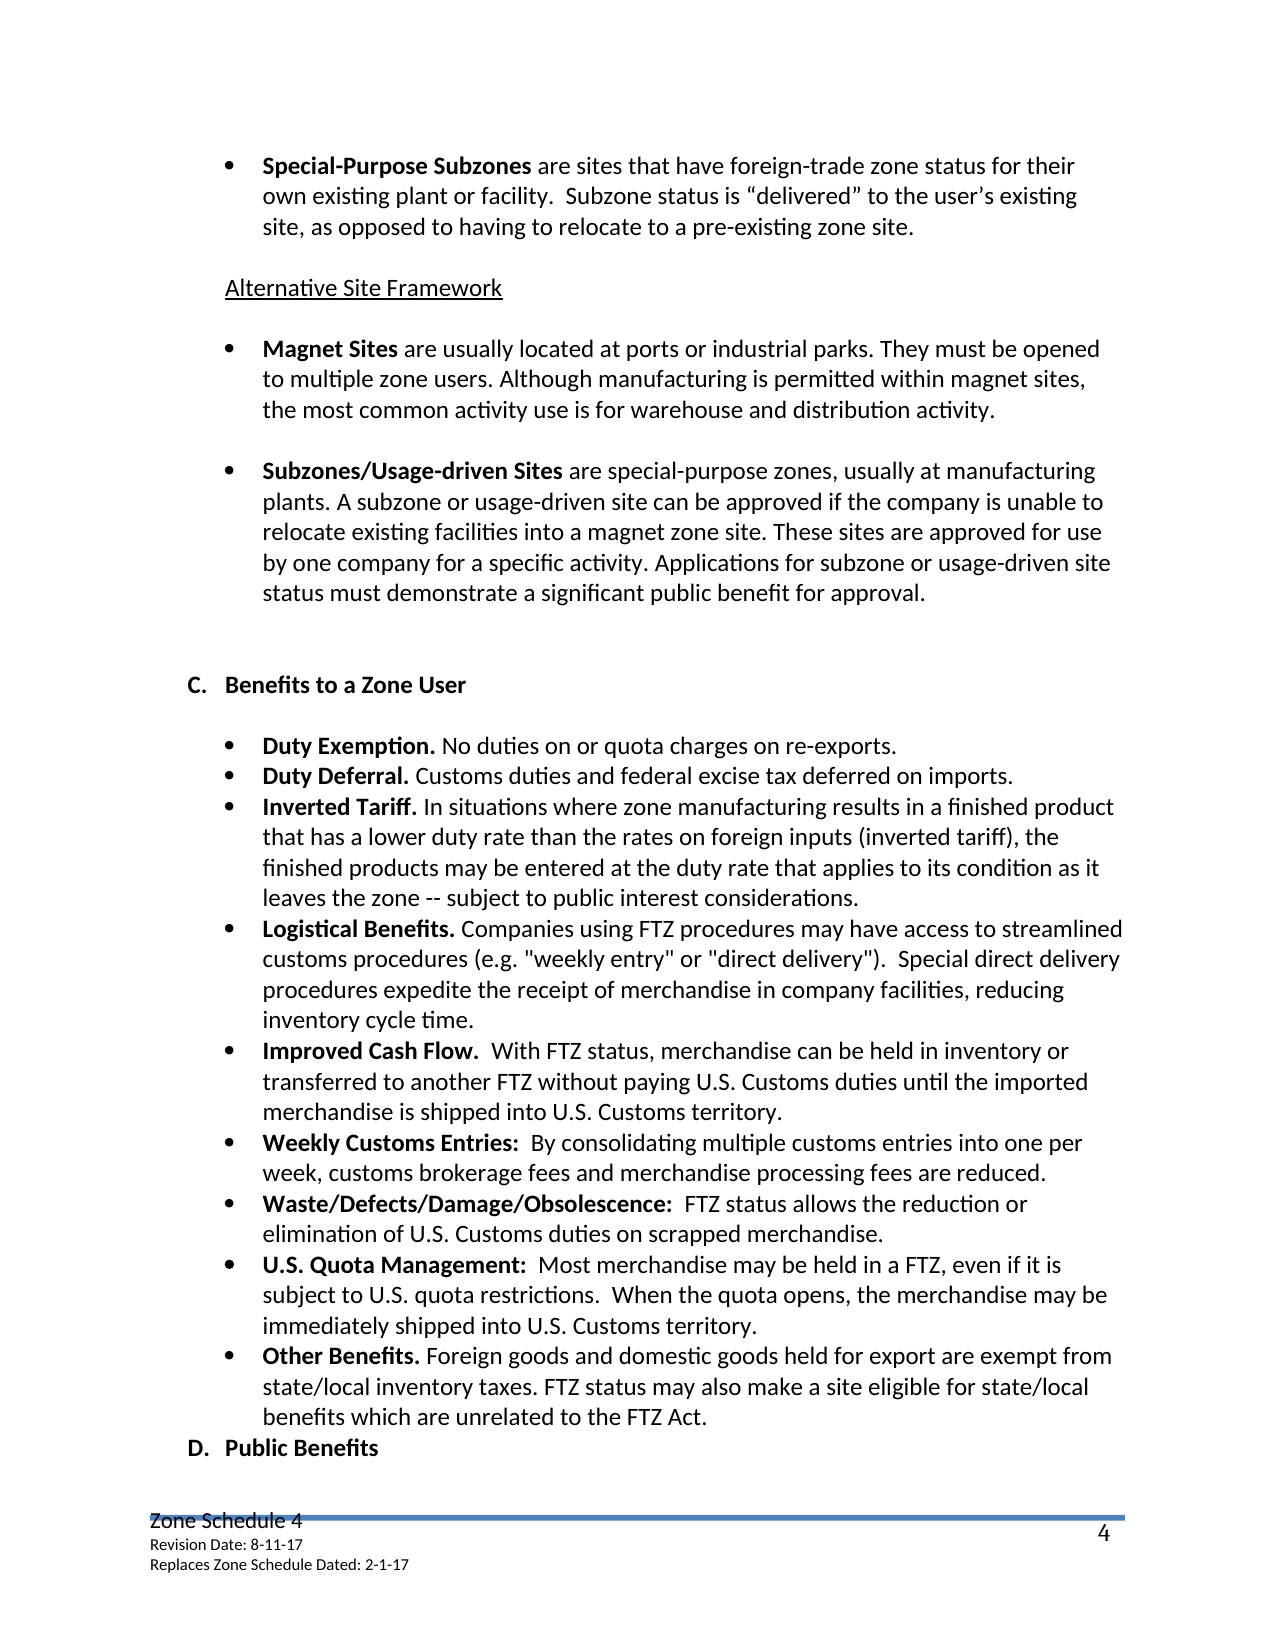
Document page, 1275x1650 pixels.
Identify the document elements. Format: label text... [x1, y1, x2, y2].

list Logistical Benefits. Companies using FTZ procedures may have access to streamlined customs procedures (e.g. "weekly entry" or "direct delivery"). Special direct delivery procedures expedite the receipt of merchandise in company facilities, reducing inventory cycle time. [225, 913, 1125, 1035]
list Duty Deferral. Customs duties and federal excise tax deferred on imports. [225, 760, 1125, 791]
list U.S. Quota Management: Most merchandise may be held in a FTZ, even if it is subject to U.S. quota restrictions. When the quota opens, the merchandise may be immediately shipped into U.S. Customs territory. [225, 1249, 1125, 1340]
list Magnet Sites are usually located at ports or industrial parks. They must be opened to multiple zone users. Although manufacturing is permitted within magnet sites, the most common activity use is for warehouse and distribution activity. [225, 333, 1125, 425]
list Subzones/Usage-driven Sites are special-purpose zones, usually at manufacturing plants. A subzone or usage-driven site can be approved if the company is unable to relocate existing facilities into a magnet zone site. These sites are approved for use by one company for a specific activity. Applications for subzone or usage-driven site status must demonstrate a significant public benefit for approval. [225, 455, 1125, 608]
list Waste/Defects/Damage/Obsolescence: FTZ status allows the reduction or elimination of U.S. Customs duties on scrapped merchandise. [225, 1188, 1125, 1249]
text Alternative Site Framework [150, 272, 1125, 303]
list Duty Exemption. No duties on or quota charges on re-exports. [225, 730, 1125, 760]
list Special-Purpose Subzones are sites that have foreign-trade zone status for their own existing plant or facility. Subzone status is “delivered” to the user’s existing site, as opposed to having to relocate to a pre-existing zone site. [225, 150, 1125, 242]
list Benefits to a Zone User [187, 669, 1125, 699]
list Improved Cash Flow. With FTZ status, merchandise can be held in inventory or transferred to another FTZ without paying U.S. Customs duties until the imported merchandise is shipped into U.S. Customs territory. [225, 1035, 1125, 1127]
list Weekly Customs Entries: By consolidating multiple customs entries into one per week, customs brokerage fees and merchandise processing fees are reduced. [225, 1127, 1125, 1188]
list Other Benefits. Foreign goods and domestic goods held for export are exempt from state/local inventory taxes. FTZ status may also make a site eligible for state/local benefits which are unrelated to the FTZ Act. [225, 1340, 1125, 1432]
list Public Benefits [187, 1432, 1125, 1462]
list Inverted Tariff. In situations where zone manufacturing results in a finished product that has a lower duty rate than the rates on foreign inputs (inverted tariff), the finished products may be entered at the duty rate that applies to its condition as it leaves the zone -- subject to public interest considerations. [225, 791, 1125, 913]
